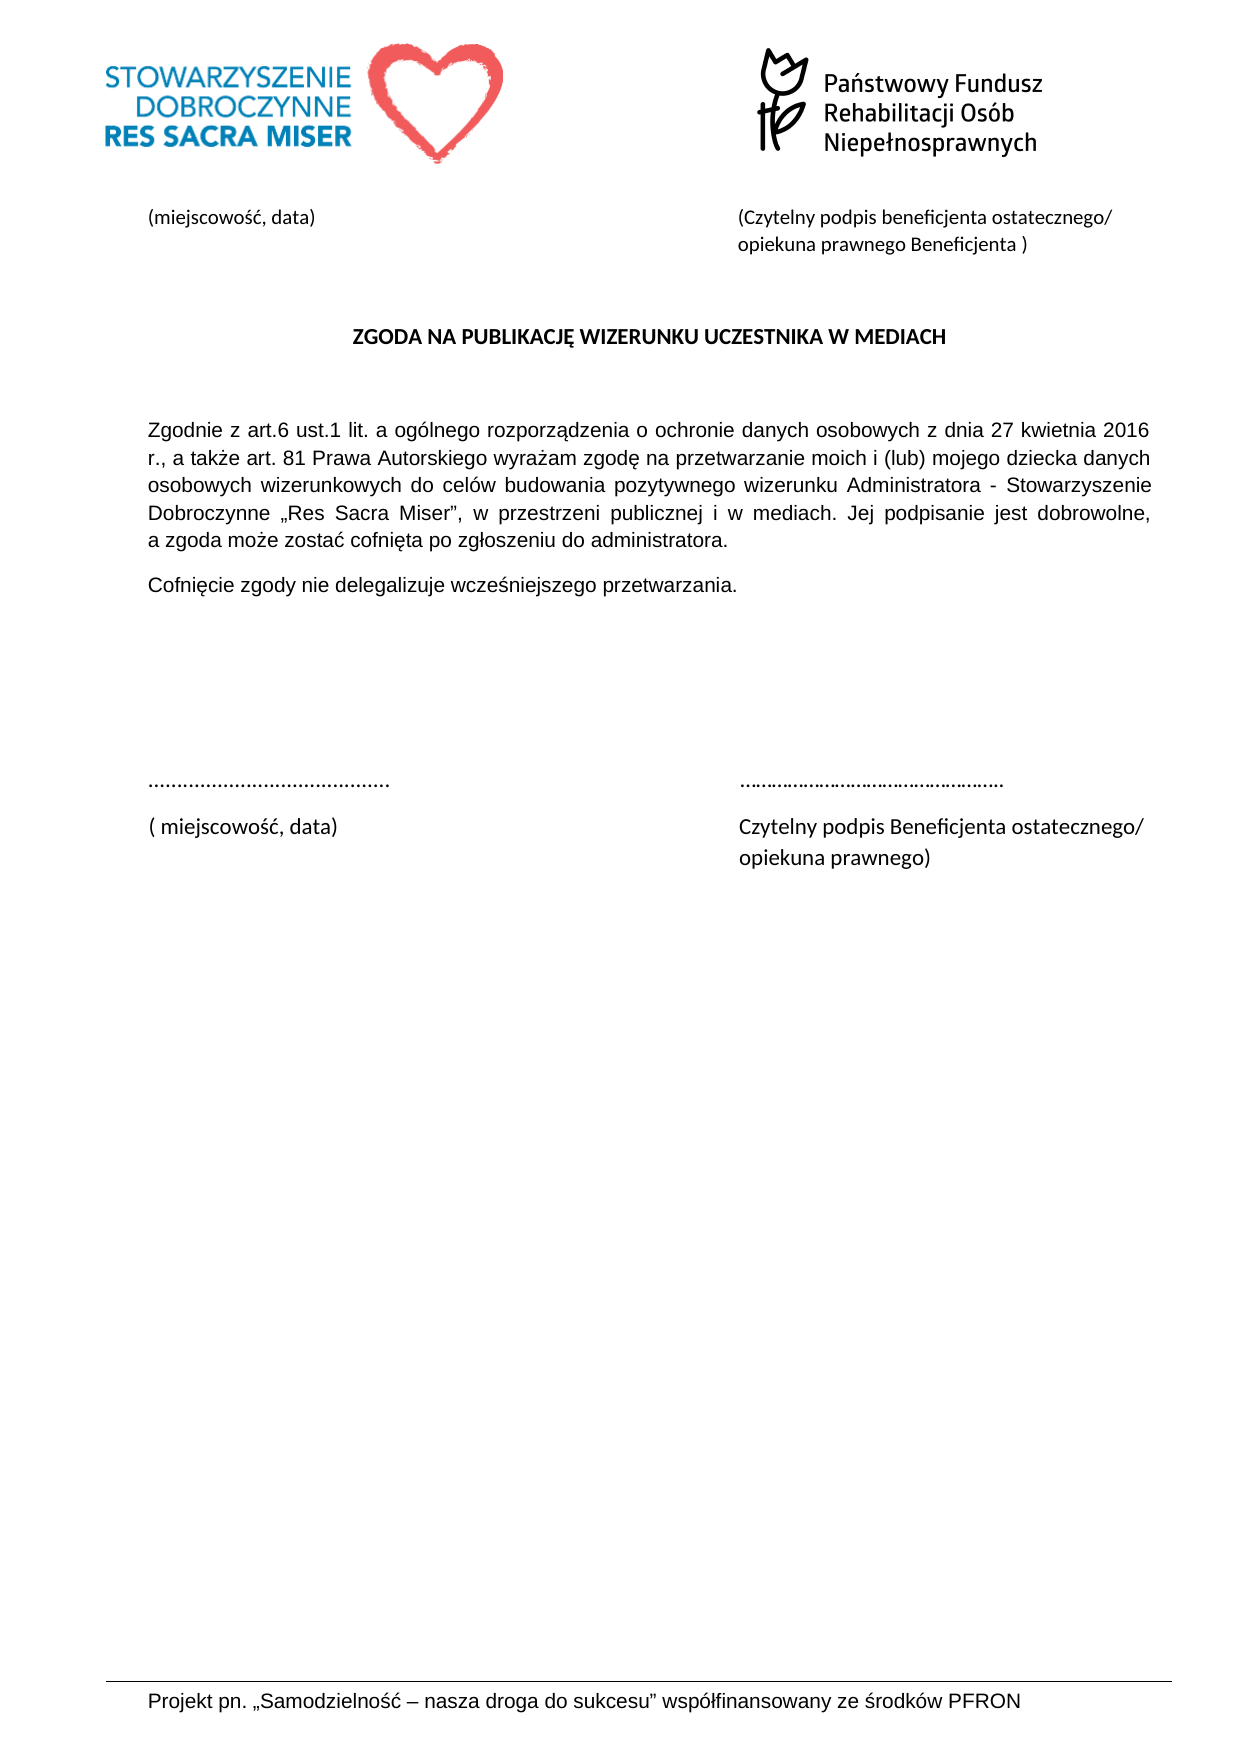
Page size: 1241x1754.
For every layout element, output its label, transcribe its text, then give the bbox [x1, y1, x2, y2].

text ZGODA NA PUBLIKACJĘ WIZERUNKU UCZESTNIKA W MEDIACH [148, 322, 1152, 351]
text (miejscowość, data) (Czytelny podpis beneficjenta ostatecznego/ opiekuna prawnego Beneficjenta ) [148, 204, 1152, 257]
text Cofnięcie zgody nie delegalizuje wcześniejszego przetwarzania. [148, 572, 1152, 596]
text ( miejscowość, data) Czytelny podpis Beneficjenta ostatecznego/ opiekuna prawnego) [148, 812, 1152, 871]
picture [103, 41, 505, 166]
picture [706, 0, 1093, 205]
text Zgodnie z art.6 ust.1 lit. a ogólnego rozporządzenia o ochronie danych osobowych z dnia 27 kwietnia 2016 r., a także art. 81 Prawa Autorskiego wyrażam zgodę na przetwarzanie moich i (lub) mojego dziecka danych osobowych wizerunkowych do celów budowania pozytywnego wizerunku Administratora - Stowarzyszenie Dobroczynne „Res Sacra Miser”, w przestrzeni publicznej i w mediach. Jej podpisanie jest dobrowolne, a zgoda może zostać cofnięta po zgłoszeniu do administratora. [148, 418, 1152, 552]
text .......................................... ………………………………………….. [148, 766, 1152, 794]
